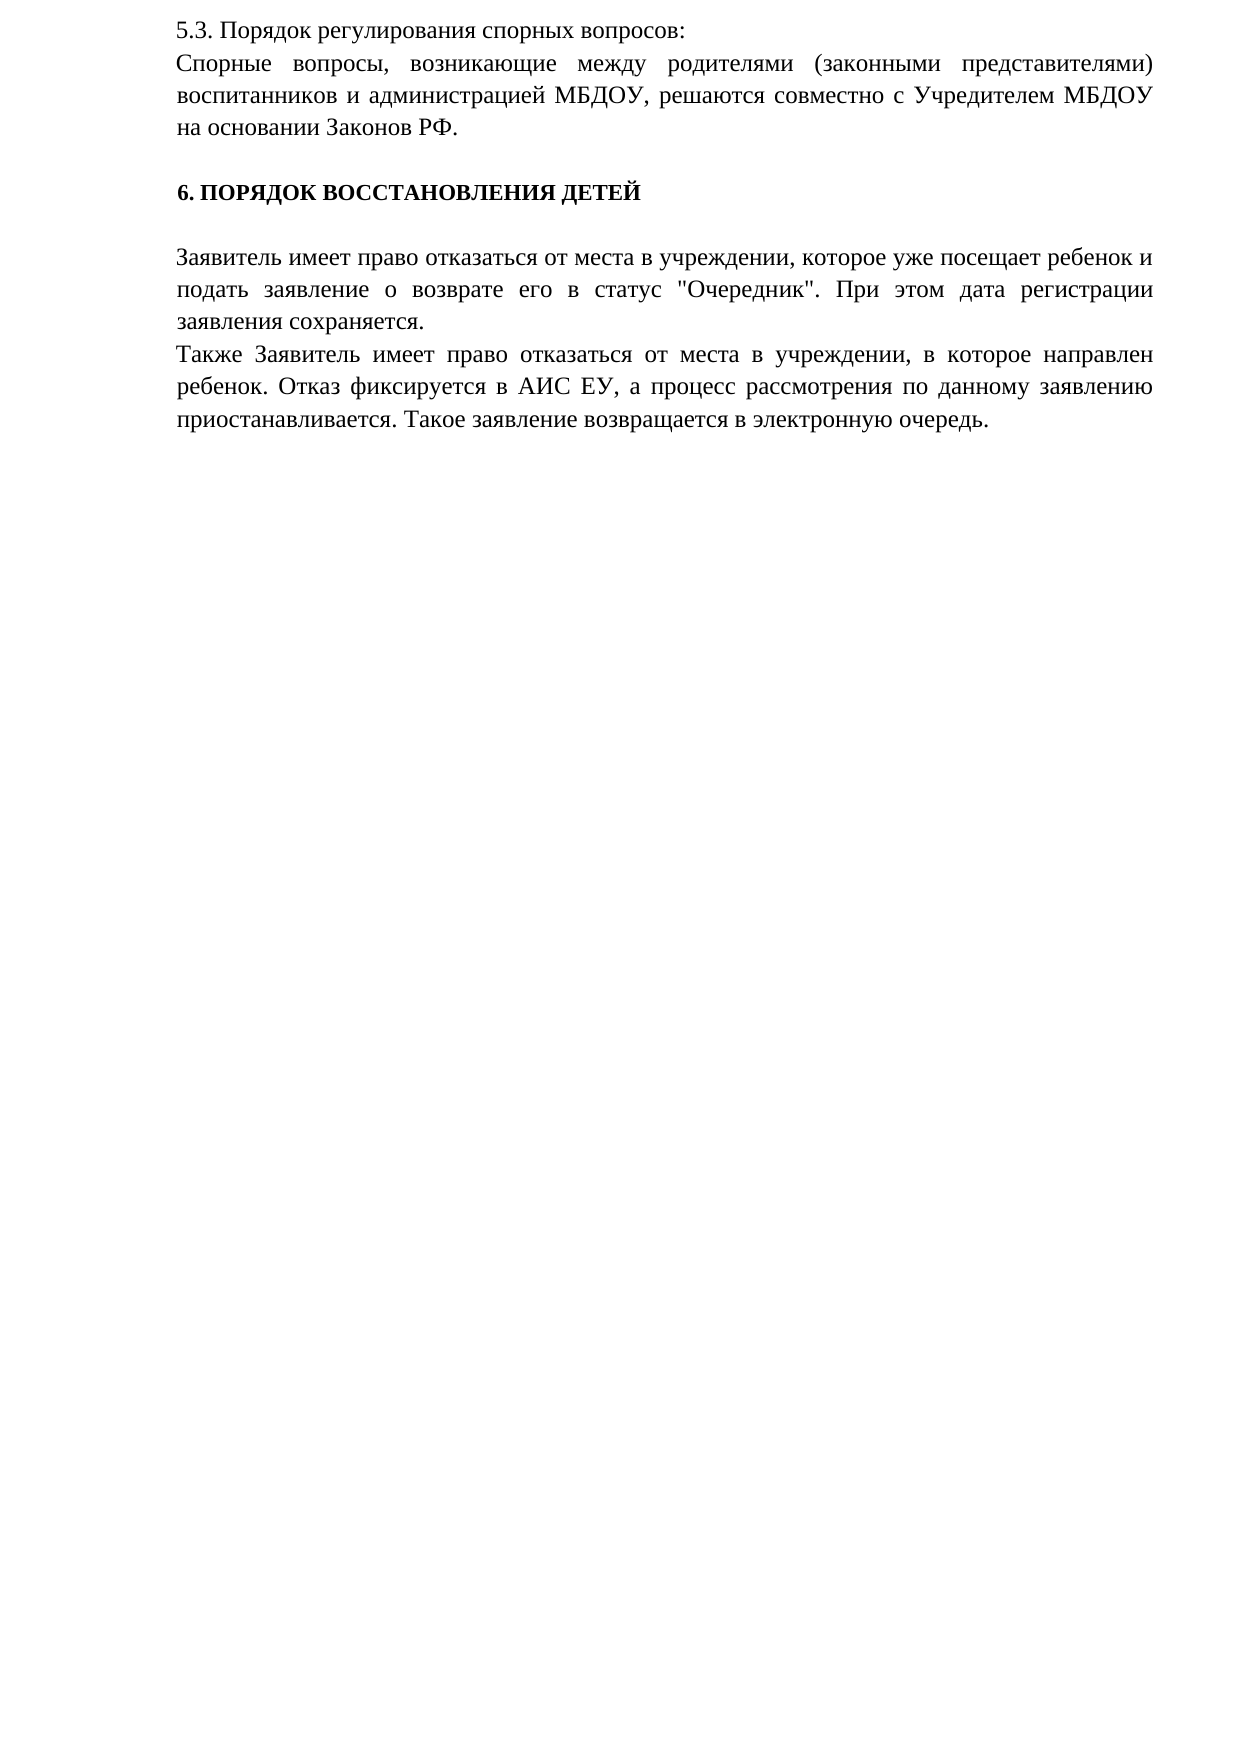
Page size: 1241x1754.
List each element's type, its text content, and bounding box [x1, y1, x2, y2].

text 6. ПОРЯДОК ВОССТАНОВЛЕНИЯ ДЕТЕЙ [177, 179, 1193, 205]
text Заявитель имеет право отказаться от места в учреждении, которое уже посещает ребенок и подать заявление о возврате его в статус "Очередник". При этом дата регистрации заявления сохраняется. [176, 242, 1154, 335]
text Спорные вопросы, возникающие между родителями (законными представителями) воспитанников и администрацией МБДОУ, решаются совместно с Учредителем МБДОУ на основании Законов РФ. [176, 48, 1154, 141]
text 5.3. Порядок регулирования спорных вопросов: [176, 15, 1154, 43]
text Также Заявитель имеет право отказаться от места в учреждении, в которое направлен ребенок. Отказ фиксируется в АИС ЕУ, а процесс рассмотрения по данному заявлению приостанавливается. Такое заявление возвращается в электронную очередь. [176, 339, 1154, 432]
